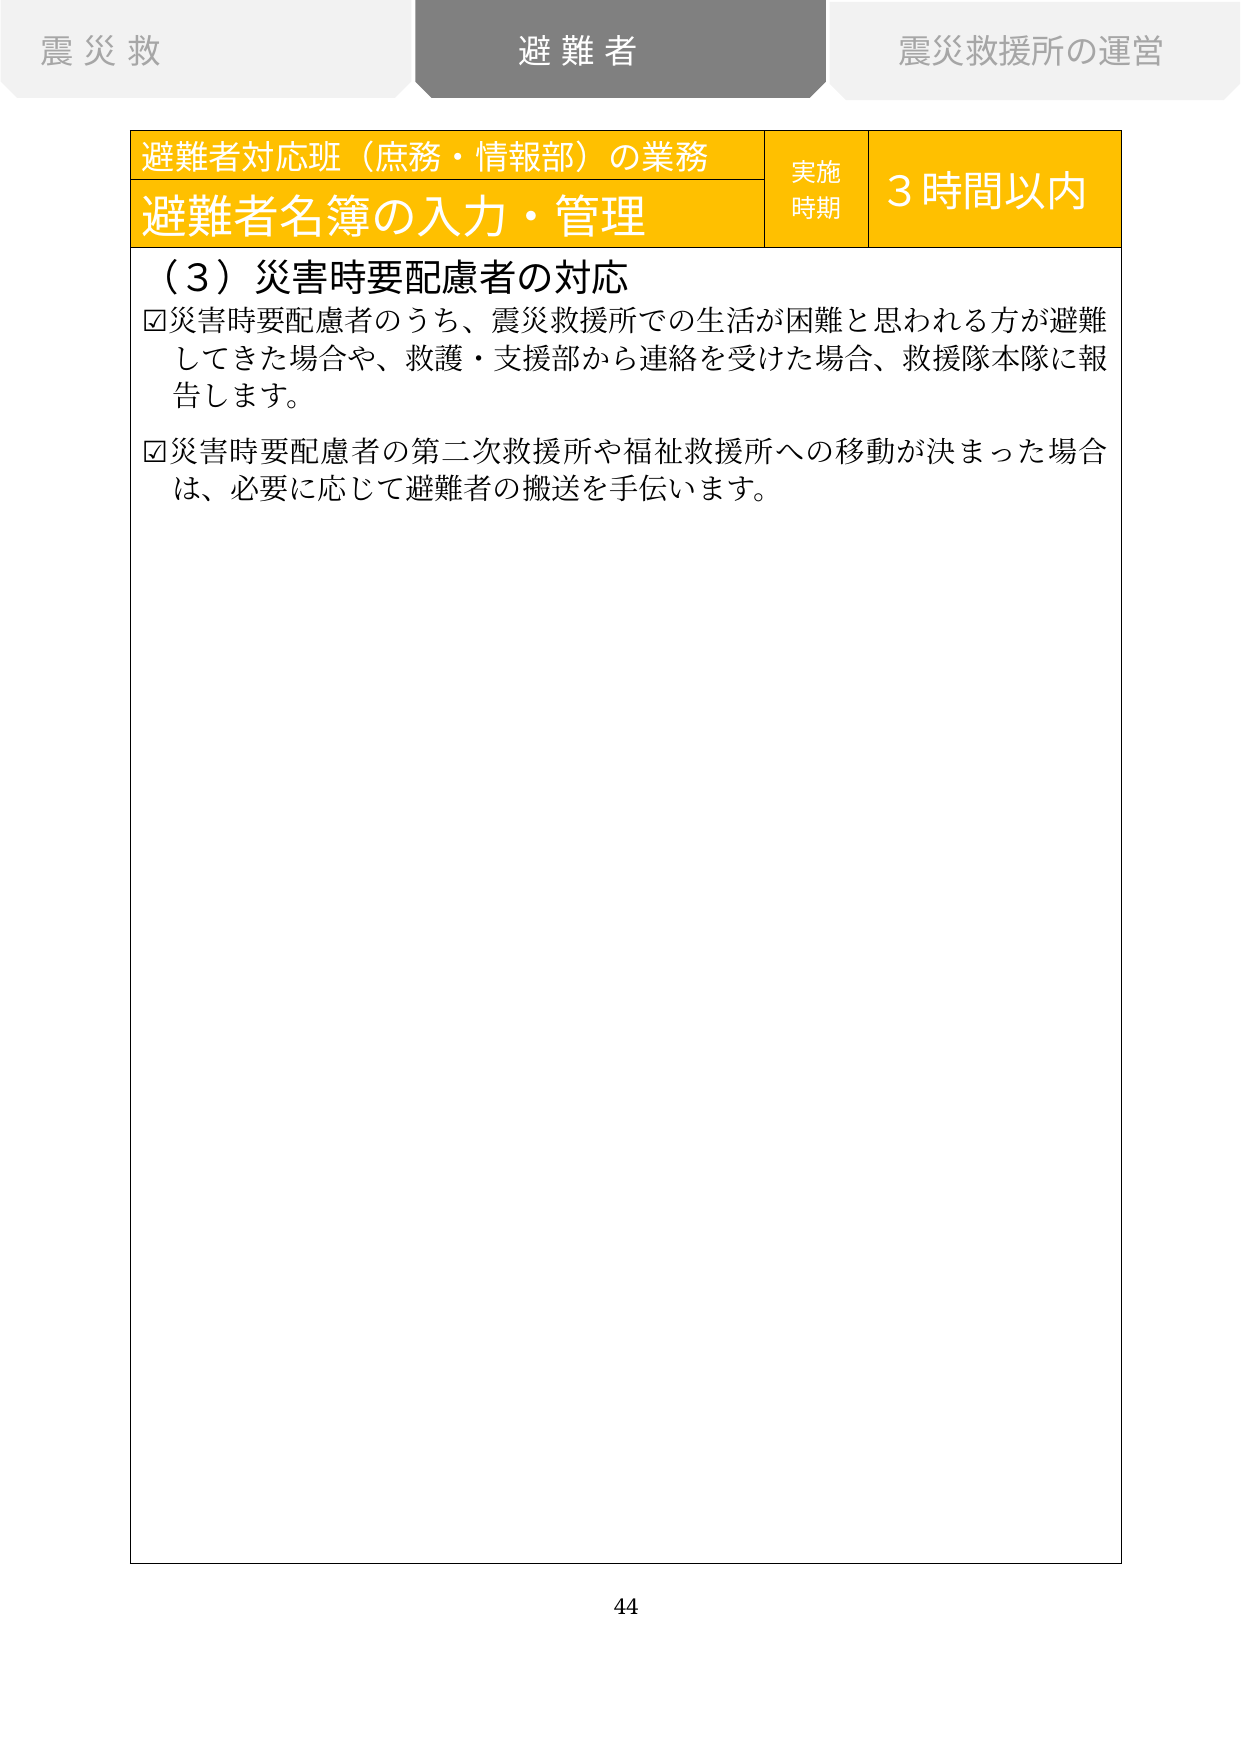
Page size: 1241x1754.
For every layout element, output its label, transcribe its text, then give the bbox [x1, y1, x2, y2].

table_header 実施 時期 [765, 131, 868, 247]
table_cell （３）災害時要配慮者の対応 ☑災害時要配慮者のうち、震災救援所での生活が困難と思われる方が避難してきた場合や、救護・支援部から連絡を受けた場合、救援隊本隊に報告します。 ☑災害時要配慮者の第二次救援所や福祉救援所への移動が決まった場合は、必要に応じて避難者の搬送を手伝います。 [131, 248, 1121, 1563]
table_header ３時間以内 [869, 131, 1121, 247]
table_cell 避難者名簿の入力・管理 [131, 180, 764, 247]
table_header 避難者対応班（庶務・情報部）の業務 [131, 131, 764, 179]
